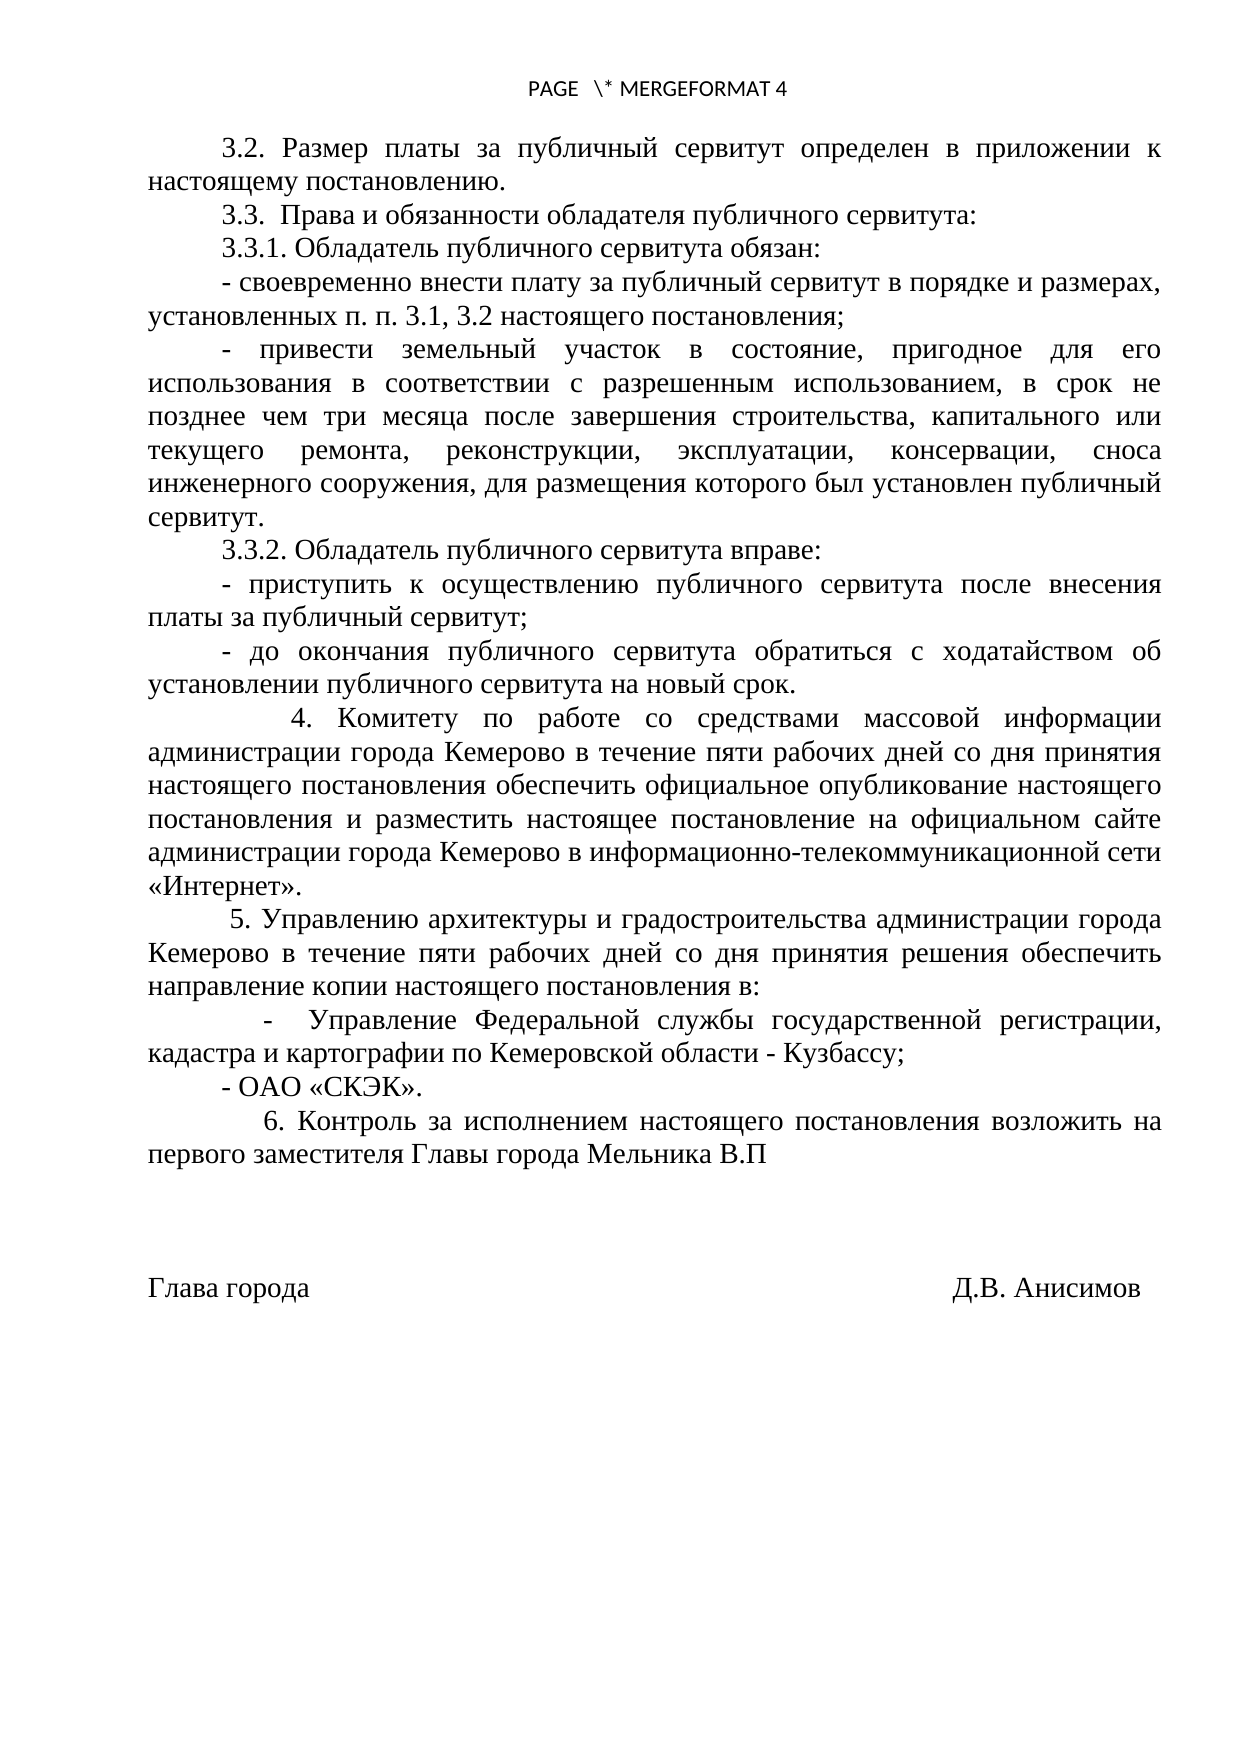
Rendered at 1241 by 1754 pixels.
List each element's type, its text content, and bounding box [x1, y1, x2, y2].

text 3.3. Права и обязанности обладателя публичного сервитута: [148, 197, 1162, 231]
text - до окончания публичного сервитута обратиться с ходатайством об установлении публичного сервитута на новый срок. [148, 633, 1162, 700]
text 3.3.2. Обладатель публичного сервитута вправе: [148, 532, 1162, 566]
text Глава города Д.В. Анисимов [148, 1270, 1162, 1304]
text - привести земельный участок в состояние, пригодное для его использования в соответствии с разрешенным использованием, в срок не позднее чем три месяца после завершения строительства, капитального или текущего ремонта, реконструкции, эксплуатации, консервации, сноса инженерного сооружения, для размещения которого был установлен публичный сервитут. [148, 331, 1162, 532]
text - приступить к осуществлению публичного сервитута после внесения платы за публичный сервитут; [148, 566, 1162, 633]
text 3.3.1. Обладатель публичного сервитута обязан: [148, 231, 1162, 264]
text 4. Комитету по работе со средствами массовой информации администрации города Кемерово в течение пяти рабочих дней со дня принятия настоящего постановления обеспечить официальное опубликование настоящего постановления и разместить настоящее постановление на официальном сайте администрации города Кемерово в информационно-телекоммуникационной сети «Интернет». [148, 700, 1162, 901]
text - ОАО «СКЭК». [148, 1069, 1162, 1103]
text 6. Контроль за исполнением настоящего постановления возложить на первого заместителя Главы города Мельника В.П [148, 1103, 1162, 1170]
text 5. Управлению архитектуры и градостроительства администрации города Кемерово в течение пяти рабочих дней со дня принятия решения обеспечить направление копии настоящего постановления в: [148, 901, 1162, 1002]
text - Управление Федеральной службы государственной регистрации, кадастра и картографии по Кемеровской области - Кузбассу; [148, 1002, 1162, 1069]
text - своевременно внести плату за публичный сервитут в порядке и размерах, установленных п. п. 3.1, 3.2 настоящего постановления; [148, 264, 1162, 331]
text 3.2. Размер платы за публичный сервитут определен в приложении к настоящему постановлению. [148, 130, 1162, 197]
